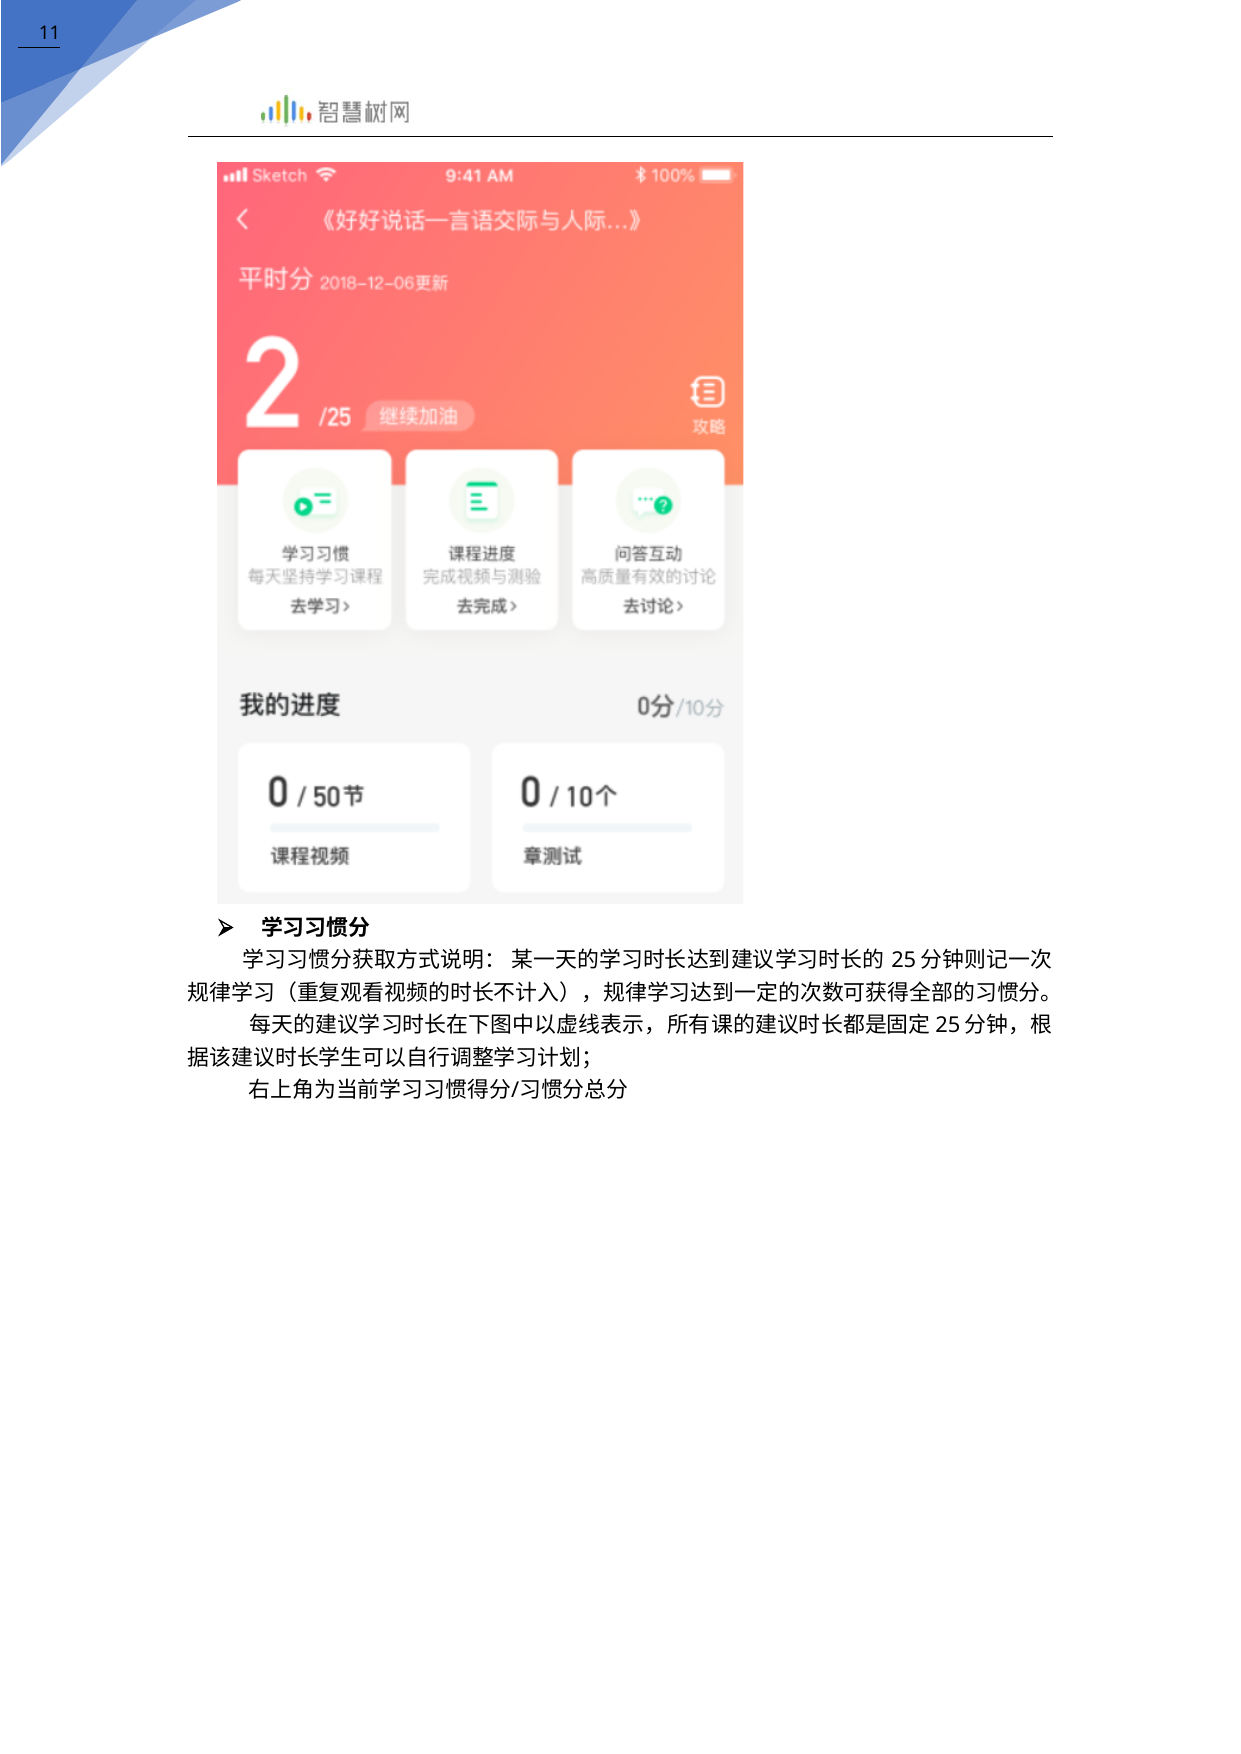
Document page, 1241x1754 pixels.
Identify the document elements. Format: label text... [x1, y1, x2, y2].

picture [1, 0, 744, 904]
text 每天的建议学习时长在下图中以虚线表示，所有课的建议时长都是固定25分钟，根据该建议时长学生可以自行调整学习计划； [187, 1007, 1053, 1072]
list 学习习惯分 [217, 909, 1053, 942]
text 学习习惯分获取方式说明： 某一天的学习时长达到建议学习时长的25分钟则记一次规律学习（重复观看视频的时长不计入），规律学习达到一定的次数可获得全部的习惯分。 [187, 942, 1053, 1007]
text 右上角为当前学习习惯得分/习惯分总分 [187, 1072, 1053, 1104]
picture [250, 88, 417, 134]
